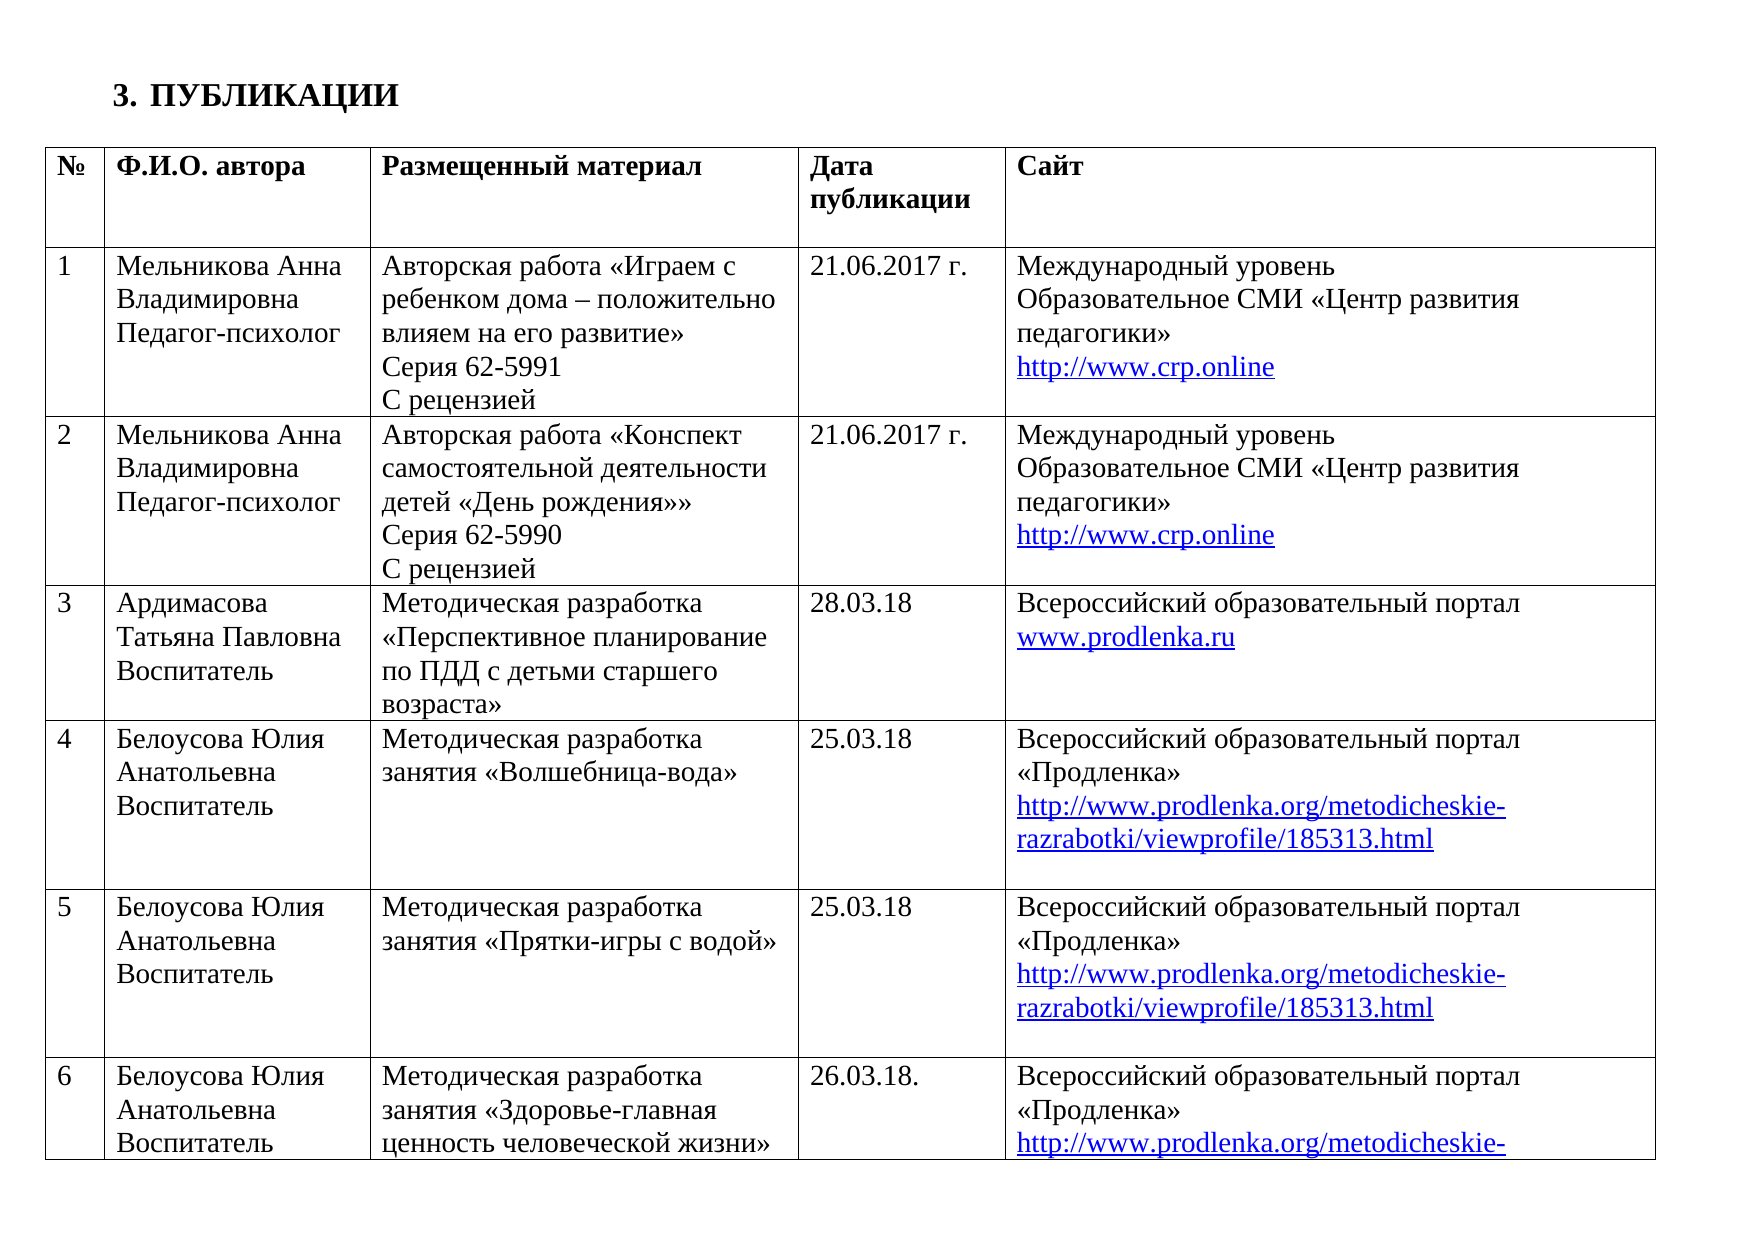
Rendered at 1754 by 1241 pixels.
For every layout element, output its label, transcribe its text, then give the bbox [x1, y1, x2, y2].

table_cell 25.03.18 [799, 721, 1005, 888]
table_cell Международный уровень Образовательное СМИ «Центр развития педагогики» http://www.crp.online [1006, 248, 1655, 416]
table_cell Белоусова Юлия Анатольевна Воспитатель [105, 721, 370, 888]
table_header Размещенный материал [371, 148, 798, 247]
table_cell 4 [46, 721, 104, 888]
table_cell Всероссийский образовательный портал «Продленка» http://www.prodlenka.org/metodicheskie-razrabotki/viewprofile/185313.html [1006, 890, 1655, 1057]
table_header Ф.И.О. автора [105, 148, 370, 247]
table_cell Международный уровень Образовательное СМИ «Центр развития педагогики» http://www.crp.online [1006, 417, 1655, 584]
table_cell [371, 1058, 798, 1159]
table_header Сайт [1006, 148, 1655, 247]
table_cell Методическая разработка «Перспективное планирование по ПДД с детьми старшего возраста» [371, 586, 798, 720]
table_cell 6 [46, 1058, 104, 1159]
table_cell Ардимасова Татьяна Павловна Воспитатель [105, 586, 370, 720]
table_cell Мельникова Анна Владимировна Педагог-психолог [105, 248, 370, 416]
table_cell 26.03.18. [799, 1058, 1005, 1159]
table_cell Белоусова Юлия Анатольевна Воспитатель [105, 890, 370, 1057]
table_cell Всероссийский образовательный портал www.prodlenka.ru [1006, 586, 1655, 720]
table_cell Всероссийский образовательный портал «Продленка» http://www.prodlenka.org/metodicheskie-razrabotki/viewprofile/185313.html [1006, 721, 1655, 888]
table_cell Авторская работа «Играем с ребенком дома – положительно влияем на его развитие» Серия 62-5991 С рецензией [371, 248, 798, 416]
list ПУБЛИКАЦИИ [112, 75, 1679, 113]
table_cell 21.06.2017 г. [799, 417, 1005, 584]
table_cell 21.06.2017 г. [799, 248, 1005, 416]
table_header № [46, 148, 104, 247]
table_cell Методическая разработка занятия «Волшебница-вода» [371, 721, 798, 888]
table_cell 25.03.18 [799, 890, 1005, 1057]
table_cell 5 [46, 890, 104, 1057]
table_cell Мельникова Анна Владимировна Педагог-психолог [105, 417, 370, 584]
table_header Дата публикации [799, 148, 1005, 247]
table_cell Методическая разработка занятия «Прятки-игры с водой» [371, 890, 798, 1057]
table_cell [105, 1058, 370, 1159]
table_cell 3 [46, 586, 104, 720]
table_cell 1 [46, 248, 104, 416]
table_cell Авторская работа «Конспект самостоятельной деятельности детей «День рождения»» Серия 62-5990 С рецензией [371, 417, 798, 584]
table_cell 2 [46, 417, 104, 584]
table_cell 28.03.18 [799, 586, 1005, 720]
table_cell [1006, 1058, 1655, 1159]
